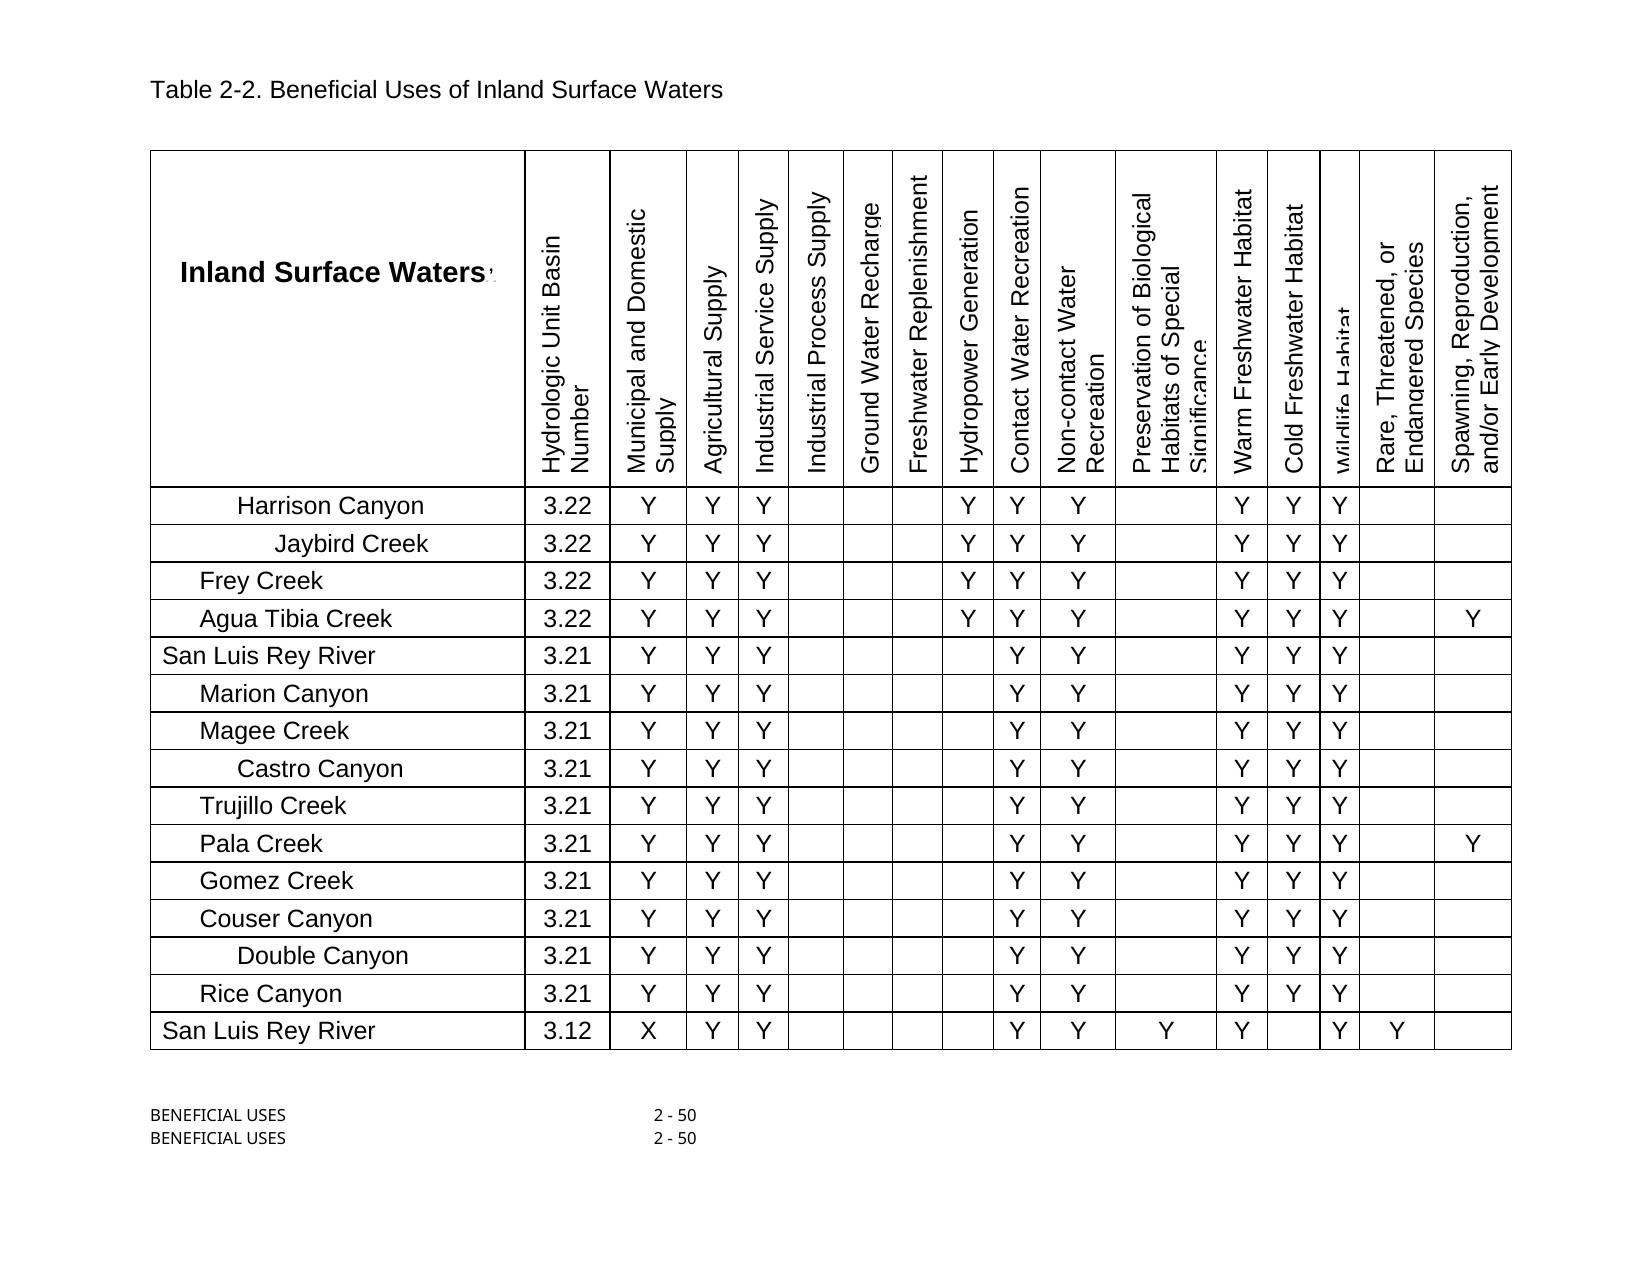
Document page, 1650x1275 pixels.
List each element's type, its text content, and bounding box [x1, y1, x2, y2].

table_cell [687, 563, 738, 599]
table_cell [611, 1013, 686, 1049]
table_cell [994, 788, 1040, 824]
table_header Cold Freshwater Habitat [1268, 151, 1319, 486]
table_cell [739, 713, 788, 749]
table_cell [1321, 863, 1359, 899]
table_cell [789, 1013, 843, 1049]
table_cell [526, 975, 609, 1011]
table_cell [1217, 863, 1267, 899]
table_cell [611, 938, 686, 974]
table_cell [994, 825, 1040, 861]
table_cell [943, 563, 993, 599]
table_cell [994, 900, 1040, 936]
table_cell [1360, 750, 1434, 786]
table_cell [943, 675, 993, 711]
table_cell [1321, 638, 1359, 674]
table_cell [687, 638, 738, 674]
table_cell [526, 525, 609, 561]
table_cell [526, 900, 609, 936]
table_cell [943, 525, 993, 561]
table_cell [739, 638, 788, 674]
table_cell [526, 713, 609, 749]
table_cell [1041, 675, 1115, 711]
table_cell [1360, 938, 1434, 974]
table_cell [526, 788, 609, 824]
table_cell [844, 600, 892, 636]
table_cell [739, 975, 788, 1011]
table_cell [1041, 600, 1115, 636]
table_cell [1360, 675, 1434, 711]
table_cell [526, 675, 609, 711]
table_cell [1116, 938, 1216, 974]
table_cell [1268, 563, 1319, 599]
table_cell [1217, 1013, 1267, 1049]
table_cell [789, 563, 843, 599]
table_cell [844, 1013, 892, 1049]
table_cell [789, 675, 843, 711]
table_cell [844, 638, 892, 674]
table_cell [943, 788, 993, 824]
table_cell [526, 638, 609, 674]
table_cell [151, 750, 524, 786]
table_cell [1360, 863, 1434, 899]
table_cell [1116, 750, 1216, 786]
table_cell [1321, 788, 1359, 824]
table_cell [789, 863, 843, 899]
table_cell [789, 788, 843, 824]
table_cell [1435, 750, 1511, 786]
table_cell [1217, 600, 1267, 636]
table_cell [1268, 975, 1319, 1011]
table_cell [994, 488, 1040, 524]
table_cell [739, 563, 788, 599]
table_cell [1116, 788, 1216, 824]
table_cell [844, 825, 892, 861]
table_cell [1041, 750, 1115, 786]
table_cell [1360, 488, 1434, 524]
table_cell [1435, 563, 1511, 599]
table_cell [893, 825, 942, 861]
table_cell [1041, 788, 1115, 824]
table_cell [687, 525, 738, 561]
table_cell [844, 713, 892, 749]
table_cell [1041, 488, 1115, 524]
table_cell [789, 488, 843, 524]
table_header Municipal and Domestic Supply [611, 151, 686, 486]
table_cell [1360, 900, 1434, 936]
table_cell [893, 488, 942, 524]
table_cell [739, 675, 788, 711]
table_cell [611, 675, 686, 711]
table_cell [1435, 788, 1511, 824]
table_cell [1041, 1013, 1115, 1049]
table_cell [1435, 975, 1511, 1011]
table_header Preservation of Biological Habitats of Special Significance [1116, 151, 1216, 486]
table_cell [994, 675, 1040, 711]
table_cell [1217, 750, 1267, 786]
table_header Agricultural Supply [687, 151, 738, 486]
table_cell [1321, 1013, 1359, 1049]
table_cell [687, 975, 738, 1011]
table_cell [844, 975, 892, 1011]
table_header Rare, Threatened, or Endangered Species [1360, 151, 1434, 486]
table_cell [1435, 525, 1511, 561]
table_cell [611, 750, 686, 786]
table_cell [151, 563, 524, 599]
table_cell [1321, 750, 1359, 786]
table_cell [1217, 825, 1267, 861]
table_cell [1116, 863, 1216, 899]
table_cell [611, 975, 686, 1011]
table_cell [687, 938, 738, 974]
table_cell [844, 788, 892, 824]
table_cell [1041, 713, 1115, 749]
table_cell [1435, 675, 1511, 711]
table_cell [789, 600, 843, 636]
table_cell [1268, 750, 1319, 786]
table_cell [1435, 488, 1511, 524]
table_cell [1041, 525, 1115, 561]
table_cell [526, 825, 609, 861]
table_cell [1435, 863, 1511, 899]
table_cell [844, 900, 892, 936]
table_header Spawning, Reproduction, and/or Early Development [1435, 151, 1511, 486]
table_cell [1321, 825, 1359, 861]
table_header Non-contact Water Recreation [1041, 151, 1115, 486]
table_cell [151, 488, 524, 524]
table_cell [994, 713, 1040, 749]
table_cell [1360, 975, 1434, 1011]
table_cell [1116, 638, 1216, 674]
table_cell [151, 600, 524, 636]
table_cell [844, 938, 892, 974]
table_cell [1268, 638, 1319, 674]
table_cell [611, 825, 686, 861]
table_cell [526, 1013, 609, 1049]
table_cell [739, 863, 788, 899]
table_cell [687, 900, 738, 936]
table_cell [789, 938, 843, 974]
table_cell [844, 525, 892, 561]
table_header Industrial Process Supply [789, 151, 843, 486]
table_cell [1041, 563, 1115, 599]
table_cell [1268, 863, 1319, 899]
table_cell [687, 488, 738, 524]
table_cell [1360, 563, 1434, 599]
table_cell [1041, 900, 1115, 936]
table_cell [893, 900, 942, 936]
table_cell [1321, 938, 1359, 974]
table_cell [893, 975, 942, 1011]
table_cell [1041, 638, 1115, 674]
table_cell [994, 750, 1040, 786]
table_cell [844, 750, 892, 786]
table_header Ground Water Recharge [844, 151, 892, 486]
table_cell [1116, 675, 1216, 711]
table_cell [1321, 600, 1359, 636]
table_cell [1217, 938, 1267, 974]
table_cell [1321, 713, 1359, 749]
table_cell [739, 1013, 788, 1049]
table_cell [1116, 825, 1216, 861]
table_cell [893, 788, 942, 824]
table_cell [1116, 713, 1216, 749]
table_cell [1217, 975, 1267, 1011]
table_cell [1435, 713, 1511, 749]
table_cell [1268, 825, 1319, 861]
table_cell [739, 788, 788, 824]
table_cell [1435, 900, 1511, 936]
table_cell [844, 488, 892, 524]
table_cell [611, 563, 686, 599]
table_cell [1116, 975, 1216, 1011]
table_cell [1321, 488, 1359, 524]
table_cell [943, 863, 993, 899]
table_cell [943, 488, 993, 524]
table_header Contact Water Recreation [994, 151, 1040, 486]
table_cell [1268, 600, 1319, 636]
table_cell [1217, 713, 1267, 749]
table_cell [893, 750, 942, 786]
table_header Hydrologic Unit Basin Number [526, 151, 609, 486]
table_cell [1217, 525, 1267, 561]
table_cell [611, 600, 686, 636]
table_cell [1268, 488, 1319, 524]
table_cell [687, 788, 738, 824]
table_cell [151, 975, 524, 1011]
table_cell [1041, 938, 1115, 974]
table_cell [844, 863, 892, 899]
table_header Inland Surface Waters2F,3F [151, 151, 524, 486]
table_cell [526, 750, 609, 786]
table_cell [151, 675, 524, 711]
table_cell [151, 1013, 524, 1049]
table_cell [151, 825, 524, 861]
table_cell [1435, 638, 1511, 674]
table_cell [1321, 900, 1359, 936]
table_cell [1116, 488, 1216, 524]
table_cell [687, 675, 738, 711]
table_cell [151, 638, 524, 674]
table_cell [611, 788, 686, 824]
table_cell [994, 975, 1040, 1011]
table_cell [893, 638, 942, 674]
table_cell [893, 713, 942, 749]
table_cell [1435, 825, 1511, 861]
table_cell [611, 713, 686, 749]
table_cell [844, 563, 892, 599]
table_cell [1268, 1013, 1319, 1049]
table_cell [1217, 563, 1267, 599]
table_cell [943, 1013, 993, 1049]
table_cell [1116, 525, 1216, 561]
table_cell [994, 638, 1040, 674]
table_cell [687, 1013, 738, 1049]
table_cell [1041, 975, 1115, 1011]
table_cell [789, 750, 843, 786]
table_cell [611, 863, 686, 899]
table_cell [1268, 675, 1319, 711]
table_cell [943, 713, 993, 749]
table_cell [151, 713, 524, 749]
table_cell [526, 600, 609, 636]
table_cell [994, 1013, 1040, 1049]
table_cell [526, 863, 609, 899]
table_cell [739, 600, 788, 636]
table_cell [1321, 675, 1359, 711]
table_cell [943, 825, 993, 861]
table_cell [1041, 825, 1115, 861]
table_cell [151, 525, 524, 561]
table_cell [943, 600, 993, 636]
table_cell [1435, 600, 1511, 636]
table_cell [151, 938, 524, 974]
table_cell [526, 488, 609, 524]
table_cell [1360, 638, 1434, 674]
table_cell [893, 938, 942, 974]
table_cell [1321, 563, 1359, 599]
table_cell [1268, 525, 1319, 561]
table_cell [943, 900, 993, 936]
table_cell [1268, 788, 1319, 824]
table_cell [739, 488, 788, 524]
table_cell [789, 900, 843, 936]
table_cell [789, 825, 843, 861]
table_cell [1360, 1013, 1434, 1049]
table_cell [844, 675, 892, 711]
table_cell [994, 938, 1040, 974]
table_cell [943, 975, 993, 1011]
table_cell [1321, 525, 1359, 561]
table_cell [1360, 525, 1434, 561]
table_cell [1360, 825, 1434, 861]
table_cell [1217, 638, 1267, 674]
table_header Industrial Service Supply [739, 151, 788, 486]
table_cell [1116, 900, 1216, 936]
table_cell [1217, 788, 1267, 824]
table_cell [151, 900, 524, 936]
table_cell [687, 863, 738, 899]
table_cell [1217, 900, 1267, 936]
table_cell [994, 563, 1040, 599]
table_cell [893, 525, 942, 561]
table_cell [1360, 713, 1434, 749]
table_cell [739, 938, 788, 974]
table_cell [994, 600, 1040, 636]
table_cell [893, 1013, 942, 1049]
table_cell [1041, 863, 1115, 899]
table_header Warm Freshwater Habitat [1217, 151, 1267, 486]
table_header Hydropower Generation [943, 151, 993, 486]
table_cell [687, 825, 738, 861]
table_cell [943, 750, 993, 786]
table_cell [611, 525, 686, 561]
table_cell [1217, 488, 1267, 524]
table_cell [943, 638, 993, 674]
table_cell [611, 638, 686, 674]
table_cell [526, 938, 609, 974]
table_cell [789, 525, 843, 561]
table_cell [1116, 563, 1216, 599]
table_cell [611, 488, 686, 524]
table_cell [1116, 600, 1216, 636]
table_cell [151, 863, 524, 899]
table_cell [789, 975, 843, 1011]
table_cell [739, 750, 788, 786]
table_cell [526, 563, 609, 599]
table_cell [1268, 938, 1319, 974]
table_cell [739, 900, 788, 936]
table_header Freshwater Replenishment [893, 151, 942, 486]
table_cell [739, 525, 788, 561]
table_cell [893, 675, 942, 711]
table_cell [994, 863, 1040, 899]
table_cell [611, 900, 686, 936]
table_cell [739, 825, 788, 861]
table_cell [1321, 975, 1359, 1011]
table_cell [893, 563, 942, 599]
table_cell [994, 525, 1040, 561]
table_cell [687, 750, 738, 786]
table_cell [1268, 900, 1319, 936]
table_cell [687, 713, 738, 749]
table_header Wildlife Habitat [1321, 151, 1359, 486]
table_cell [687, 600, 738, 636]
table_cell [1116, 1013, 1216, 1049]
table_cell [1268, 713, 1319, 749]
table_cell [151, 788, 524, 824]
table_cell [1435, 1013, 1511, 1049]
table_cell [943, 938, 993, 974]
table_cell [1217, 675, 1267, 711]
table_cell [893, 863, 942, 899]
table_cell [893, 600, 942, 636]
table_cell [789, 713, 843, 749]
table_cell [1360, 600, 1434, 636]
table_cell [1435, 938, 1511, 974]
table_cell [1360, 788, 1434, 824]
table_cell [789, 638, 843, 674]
